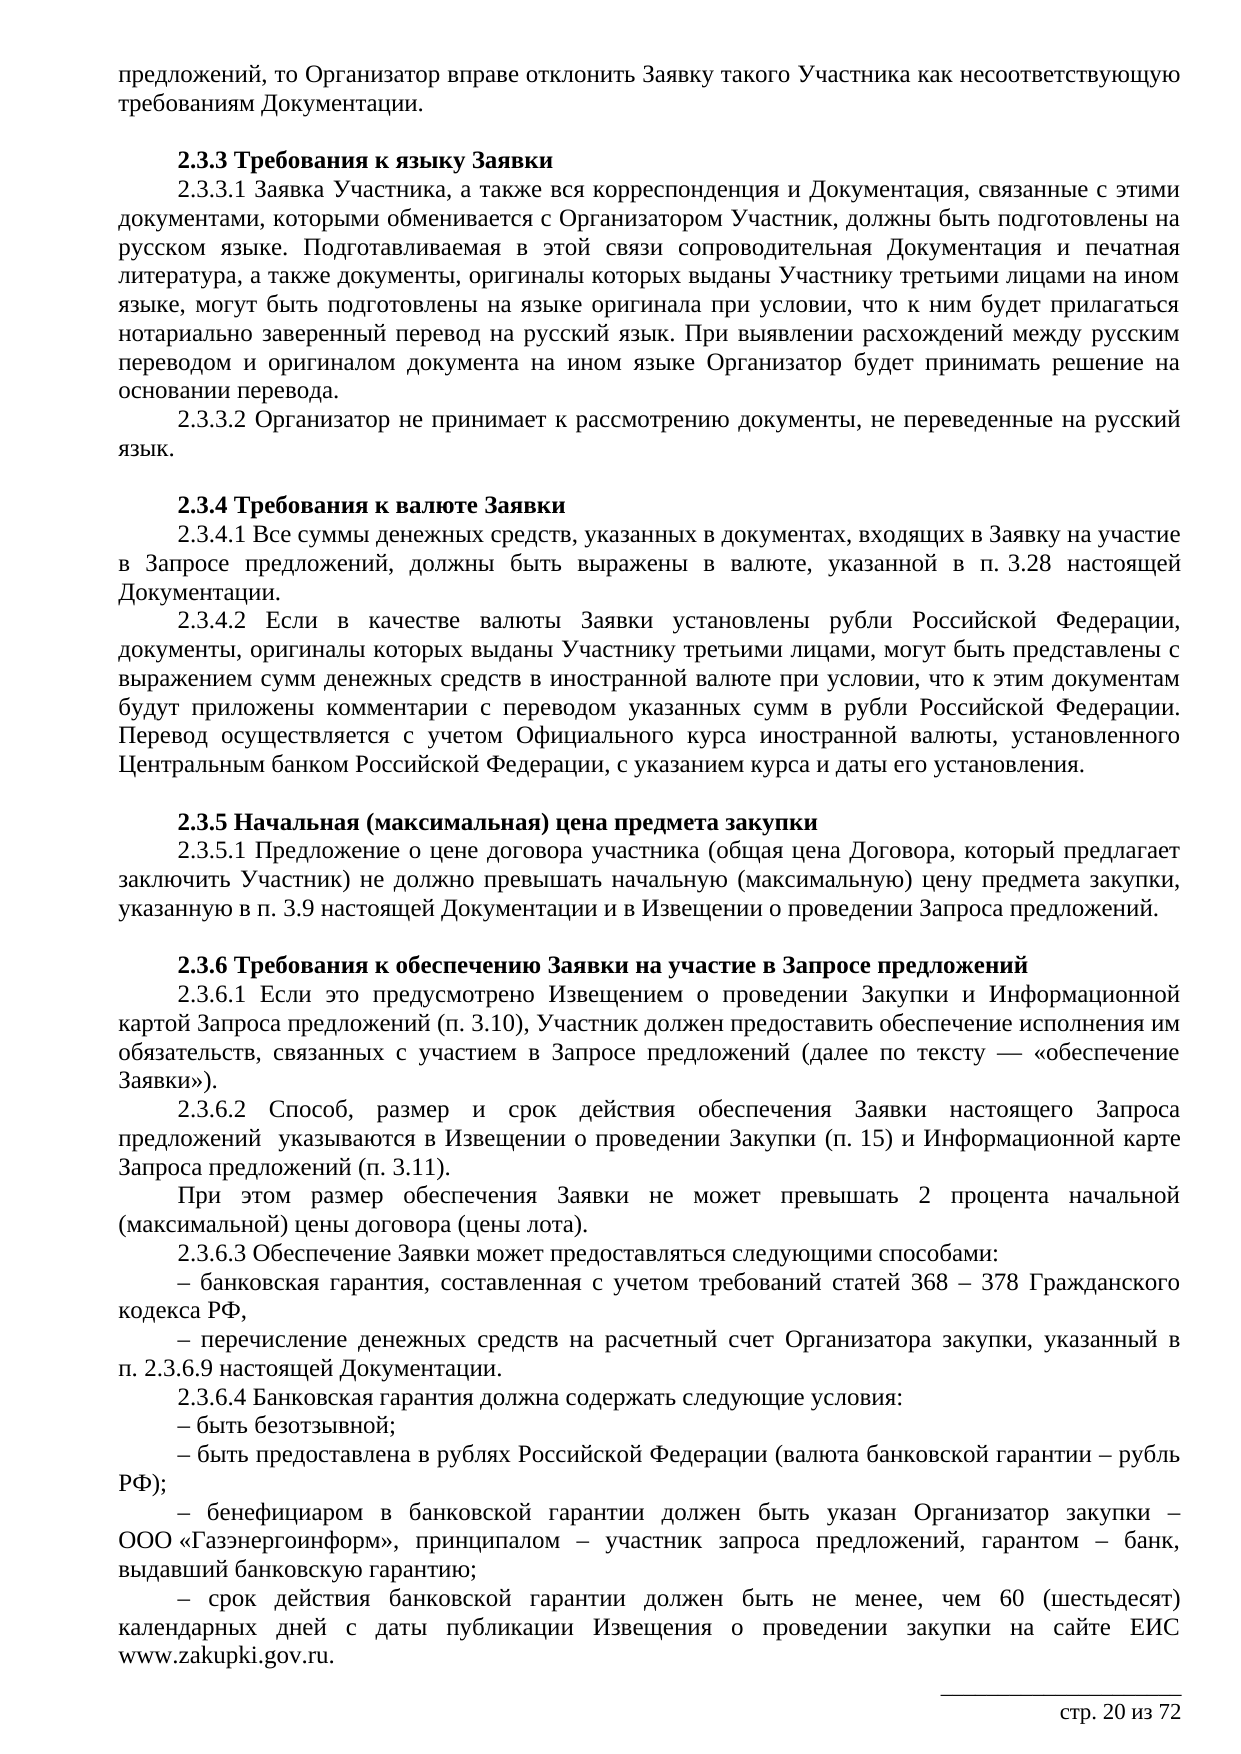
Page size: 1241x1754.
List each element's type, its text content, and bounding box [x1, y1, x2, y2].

text – быть предоставлена в рублях Российской Федерации (валюта банковской гарантии – рубль РФ); [118, 1439, 1181, 1497]
text – банковская гарантия, составленная с учетом требований статей 368 – 378 Гражданского кодекса РФ, [118, 1267, 1181, 1324]
text – быть безотзывной; [118, 1410, 1181, 1439]
text 2.3.6.3 Обеспечение Заявки может предоставляться следующими способами: [118, 1238, 1181, 1267]
text 2.3.5 Начальная (максимальная) цена предмета закупки [118, 807, 1181, 835]
text – срок действия банковской гарантии должен быть не менее, чем 60 (шестьдесят) календарных дней с даты публикации Извещения о проведении закупки на сайте ЕИС www.zakupki.gov.ru. [118, 1583, 1181, 1669]
text 2.3.4 Требования к валюте Заявки [118, 490, 1181, 519]
text 2.3.3.2 Организатор не принимает к рассмотрению документы, не переведенные на русский язык. [118, 404, 1181, 462]
text – перечисление денежных средств на расчетный счет Организатора закупки, указанный в п. 2.3.6.9 настоящей Документации. [118, 1324, 1181, 1382]
text 2.3.4.1 Все суммы денежных средств, указанных в документах, входящих в Заявку на участие в Запросе предложений, должны быть выражены в валюте, указанной в п. 3.28 настоящей Документации. [118, 519, 1181, 605]
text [118, 59, 1181, 117]
text 2.3.6.2 Способ, размер и срок действия обеспечения Заявки настоящего Запроса предложений указываются в Извещении о проведении Закупки (п. 15) и Информационной карте Запроса предложений (п. 3.11). [118, 1094, 1181, 1180]
text – бенефициаром в банковской гарантии должен быть указан Организатор закупки – ООО «Газэнергоинформ», принципалом – участник запроса предложений, гарантом – банк, выдавший банковскую гарантию; [118, 1497, 1181, 1583]
text 2.3.6.1 Если это предусмотрено Извещением о проведении Закупки и Информационной картой Запроса предложений (п. 3.10), Участник должен предоставить обеспечение исполнения им обязательств, связанных с участием в Запросе предложений (далее по тексту — «обеспечение Заявки»). [118, 979, 1181, 1094]
text 2.3.3 Требования к языку Заявки [118, 145, 1181, 174]
table_header При этом размер обеспечения Заявки не может превышать 2 процента начальной (максимальной) цены договора (цены лота). [107, 1180, 1181, 1238]
text 2.3.6.4 Банковская гарантия должна содержать следующие условия: [118, 1382, 1181, 1410]
text 2.3.3.1 Заявка Участника, а также вся корреспонденция и Документация, связанные с этими документами, которыми обменивается с Организатором Участник, должны быть подготовлены на русском языке. Подготавливаемая в этой связи сопроводительная Документация и печатная литература, а также документы, оригиналы которых выданы Участнику третьими лицами на ином языке, могут быть подготовлены на языке оригинала при условии, что к ним будет прилагаться нотариально заверенный перевод на русский язык. При выявлении расхождений между русским переводом и оригиналом документа на ином языке Организатор будет принимать решение на основании перевода. [118, 174, 1181, 404]
text 2.3.5.1 Предложение о цене договора участника (общая цена Договора, который предлагает заключить Участник) не должно превышать начальную (максимальную) цену предмета закупки, указанную в п. 3.9 настоящей Документации и в Извещении о проведении Запроса предложений. [118, 835, 1181, 922]
text 2.3.4.2 Если в качестве валюты Заявки установлены рубли Российской Федерации, документы, оригиналы которых выданы Участнику третьими лицами, могут быть представлены с выражением сумм денежных средств в иностранной валюте при условии, что к этим документам будут приложены комментарии с переводом указанных сумм в рубли Российской Федерации. Перевод осуществляется с учетом Официального курса иностранной валюты, установленного Центральным банком Российской Федерации, с указанием курса и даты его установления. [118, 605, 1181, 778]
text 2.3.6 Требования к обеспечению Заявки на участие в Запросе предложений [118, 950, 1181, 979]
